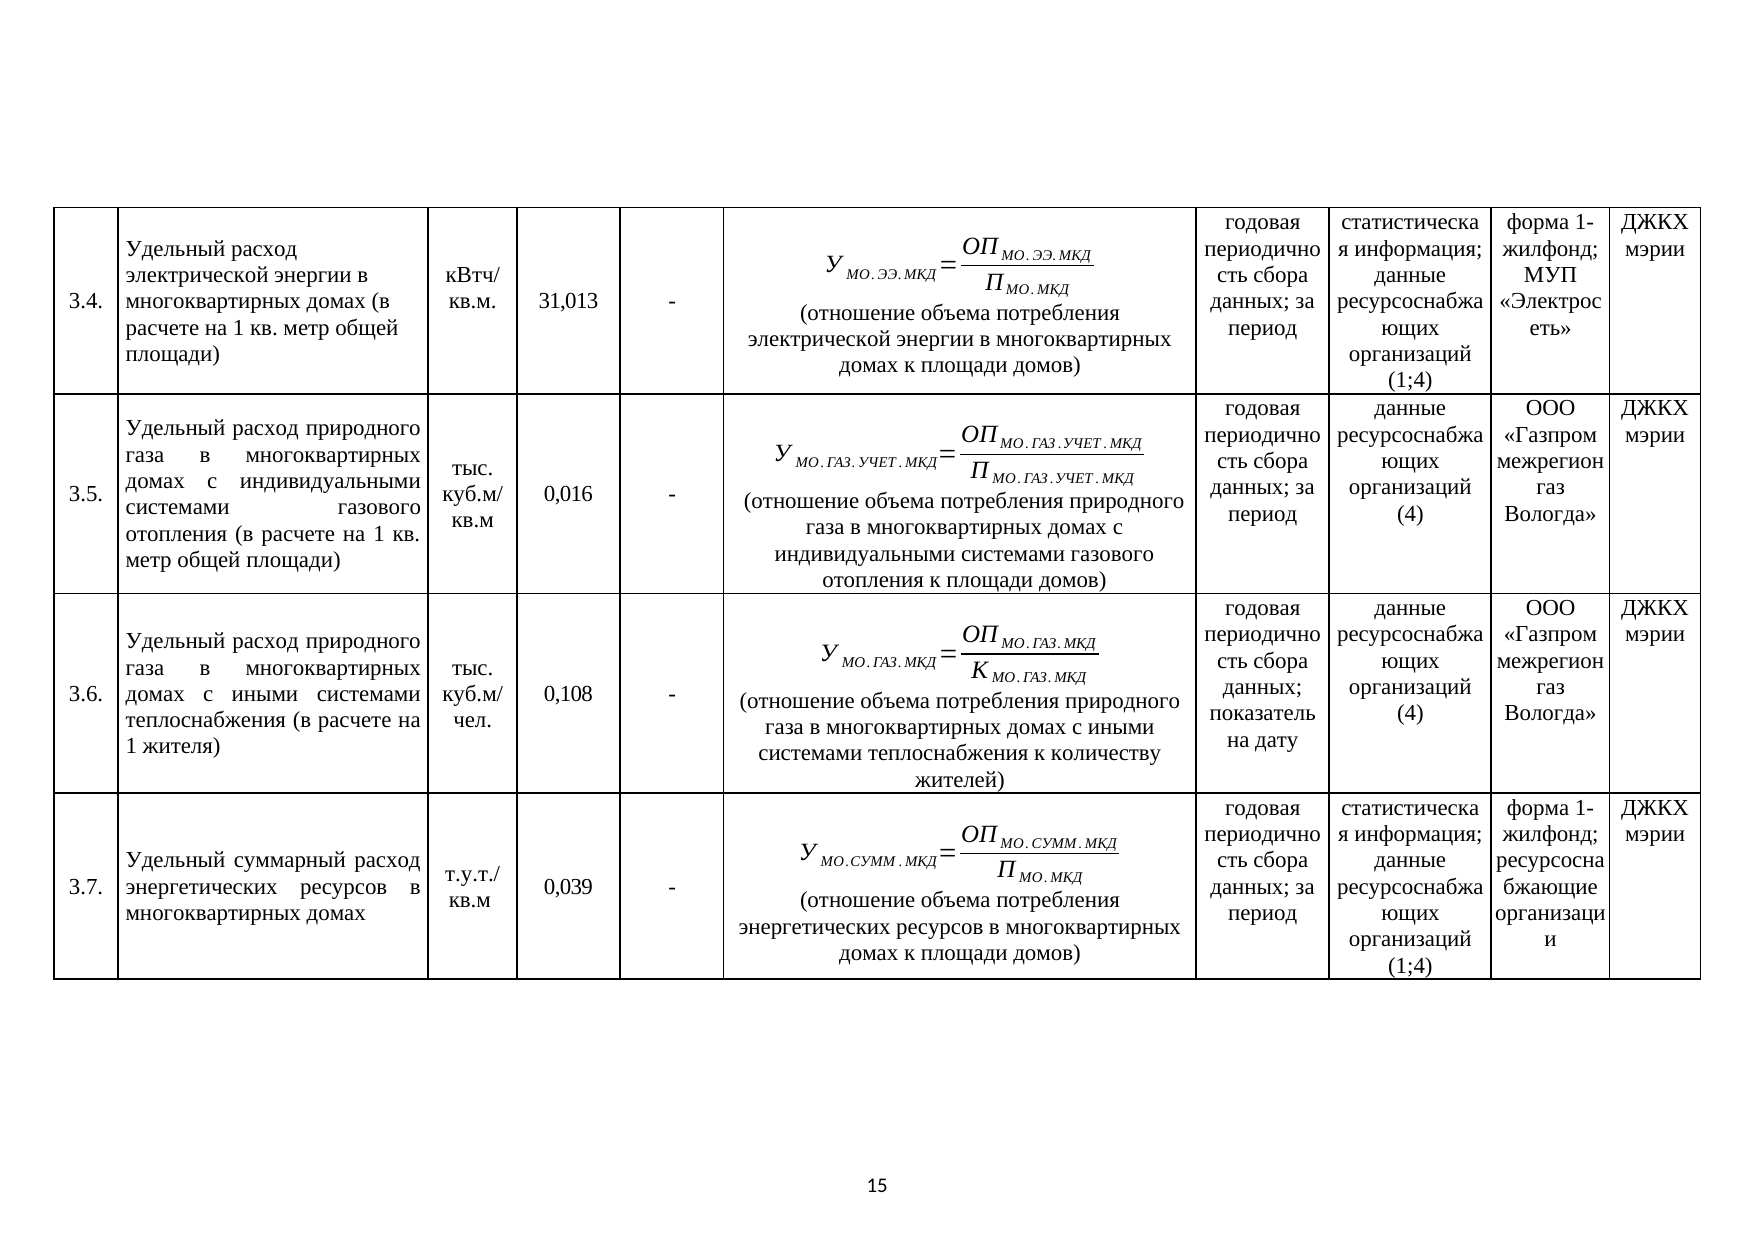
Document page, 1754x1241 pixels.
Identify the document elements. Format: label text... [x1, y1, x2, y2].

table_cell Удельный расход природного газа в многоквартирных домах с индивидуальными системами газового отопления (в расчете на общей площади) [119, 395, 427, 592]
table_cell форма 1-жилфонд; ресурсоснабжающие организации [1492, 794, 1609, 978]
table_cell ООО «Газпром межрегионгаз Вологда» [1492, 594, 1609, 792]
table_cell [1197, 208, 1328, 393]
table_cell данные ресурсоснабжающих организаций (4) [1330, 594, 1490, 792]
table_cell - [621, 794, 723, 978]
table_cell 3.5. [55, 395, 117, 592]
table_cell - [621, 395, 723, 592]
table_cell ООО «Газпром межрегионгаз Вологда» [1492, 395, 1609, 592]
table_cell т.у.т./ кв.м [429, 794, 516, 978]
table_cell - [621, 594, 723, 792]
table_cell Удельный расход электрической энергии в многоквартирных домах (в расчете на общей площади) [119, 208, 427, 393]
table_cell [1197, 794, 1328, 978]
table_cell годовая периодичность сбора данных; за период [1197, 395, 1328, 592]
table_cell 31,013 [518, 208, 619, 393]
table_cell 3.7. [55, 794, 117, 978]
table_cell 0,016 [518, 395, 619, 592]
table_cell форма 1-жилфонд; МУП «Электросеть» [1492, 208, 1609, 393]
table_cell (отношение объема потребления природного газа в многоквартирных домах с индивидуальными системами газового отопления к площади домов) [724, 395, 1195, 592]
table_cell годовая периодичность сбора данных; показатель на дату [1197, 594, 1328, 792]
table_cell статистическая информация; данные ресурсоснабжающих организаций (1;4) [1330, 794, 1490, 978]
table_cell 0,108 [518, 594, 619, 792]
table_cell Удельный расход природного газа в многоквартирных домах с иными системами теплоснабжения (в расчете на 1 жителя) [119, 594, 427, 792]
table_cell 3.4. [55, 208, 117, 393]
table_cell ДЖКХ мэрии [1610, 594, 1700, 792]
table_cell ДЖКХ мэрии [1610, 794, 1700, 978]
table_cell тыс. куб.м/ кв.м [429, 395, 516, 592]
table_cell ДЖКХ мэрии [1610, 208, 1700, 393]
table_cell (отношение объема потребления энергетических ресурсов в многоквартирных домах к площади домов) [724, 794, 1195, 978]
table_cell - [621, 208, 723, 393]
table_cell кВтч/ кв.м. [429, 208, 516, 393]
table_cell статистическая информация; данные ресурсоснабжающих организаций (1;4) [1330, 208, 1490, 393]
table_cell тыс. куб.м/ чел. [429, 594, 516, 792]
table_cell Удельный суммарный расход энергетических ресурсов в многоквартирных домах [119, 794, 427, 978]
table_cell ДЖКХ мэрии [1610, 395, 1700, 592]
table_cell (отношение объема потребления электрической энергии в многоквартирных домах к площади домов) [724, 208, 1195, 393]
table_cell 0,039 [518, 794, 619, 978]
table_cell 3.6. [55, 594, 117, 792]
table_cell (отношение объема потребления природного газа в многоквартирных домах с иными системами теплоснабжения к количеству жителей) [724, 594, 1195, 792]
table_cell данные ресурсоснабжающих организаций (4) [1330, 395, 1490, 592]
